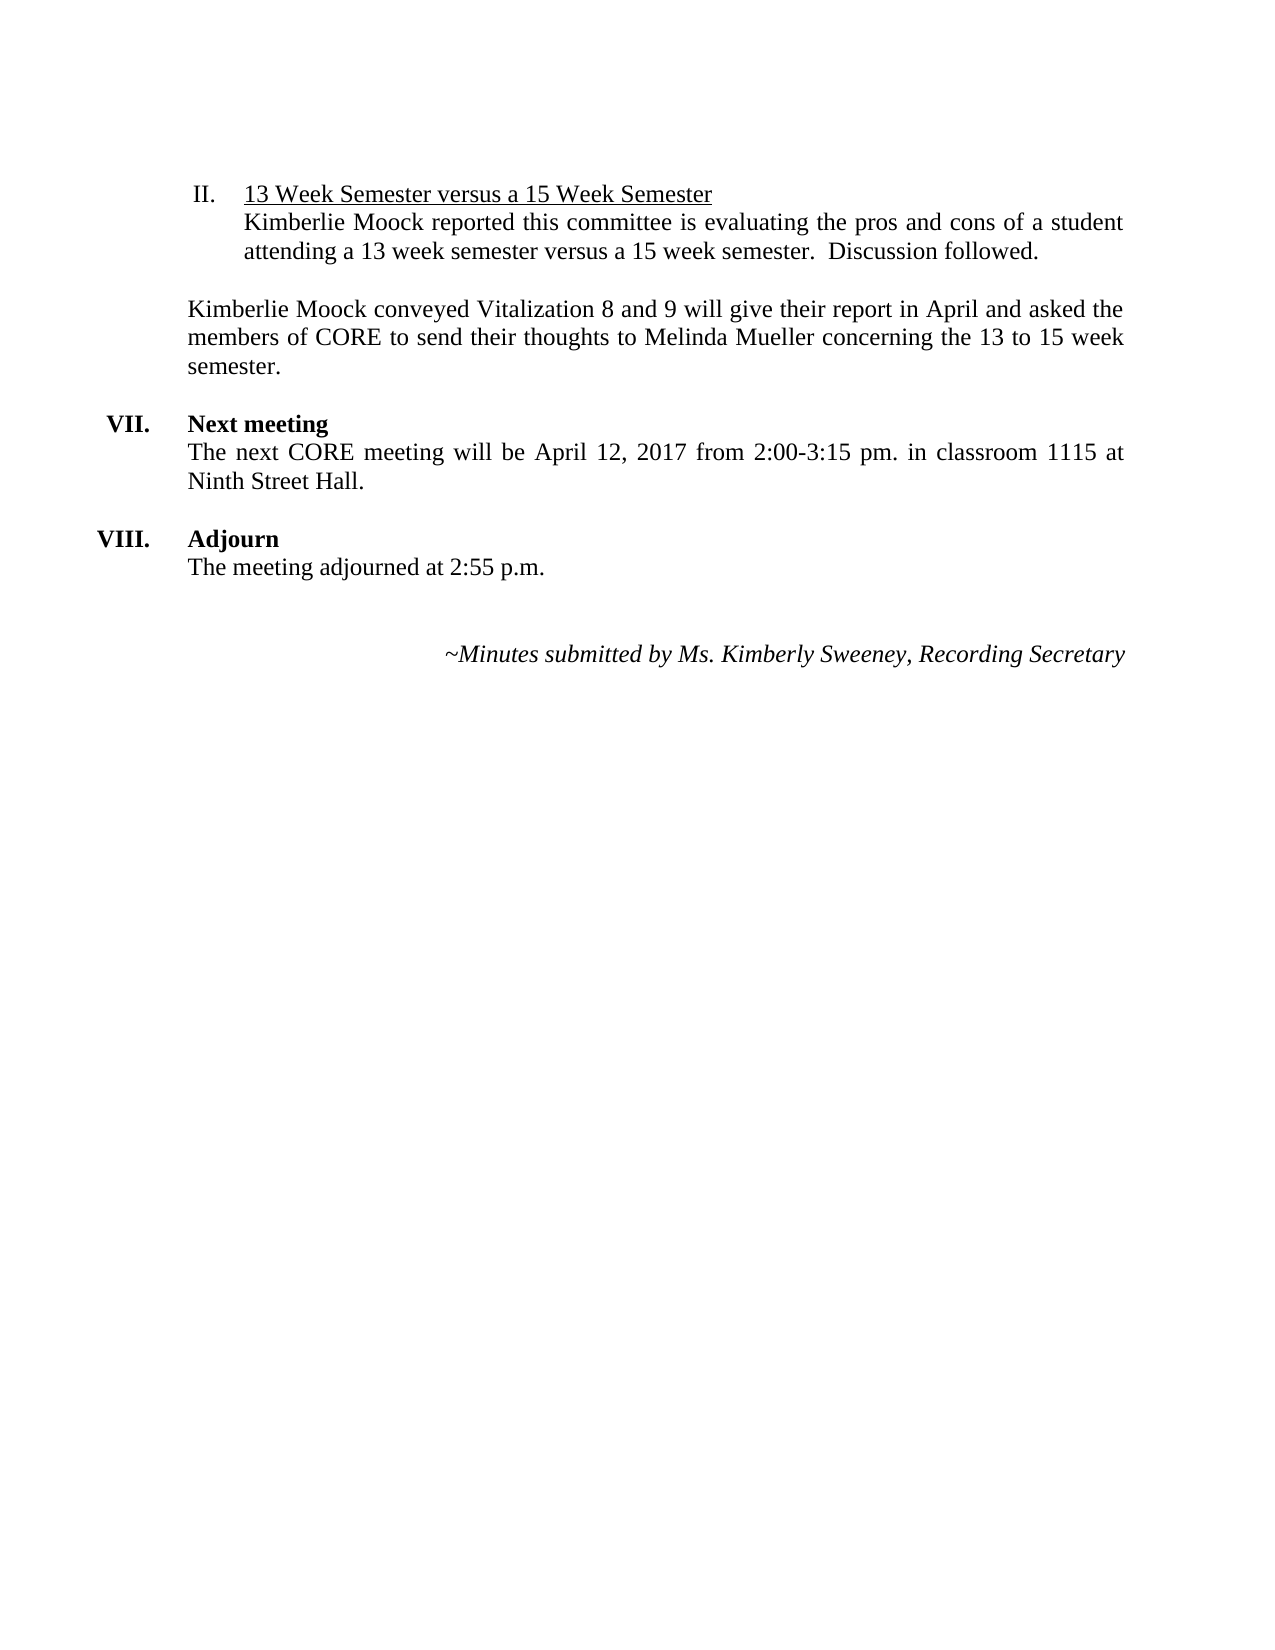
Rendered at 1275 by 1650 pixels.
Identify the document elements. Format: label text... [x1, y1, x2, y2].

list 13 Week Semester versus a 15 Week Semester [216, 179, 1125, 207]
list ~Minutes submitted by Ms. Kimberly Sweeney, Recording Secretary [187, 639, 1125, 667]
list Kimberlie Moock reported this committee is evaluating the pros and cons of a student attending a 13 week semester versus a 15 week semester. Discussion followed. [244, 207, 1125, 265]
list The meeting adjourned at 2:55 p.m. [187, 552, 1125, 581]
list The next CORE meeting will be April 12, 2017 from 2:00-3:15 pm. in classroom 1115 at Ninth Street Hall. [187, 437, 1125, 495]
list Kimberlie Moock conveyed Vitalization 8 and 9 will give their report in April and asked the members of CORE to send their thoughts to Melinda Mueller concerning the 13 to 15 week semester. [187, 294, 1125, 380]
list Next meeting [150, 409, 1125, 437]
list Adjourn [150, 524, 1125, 552]
